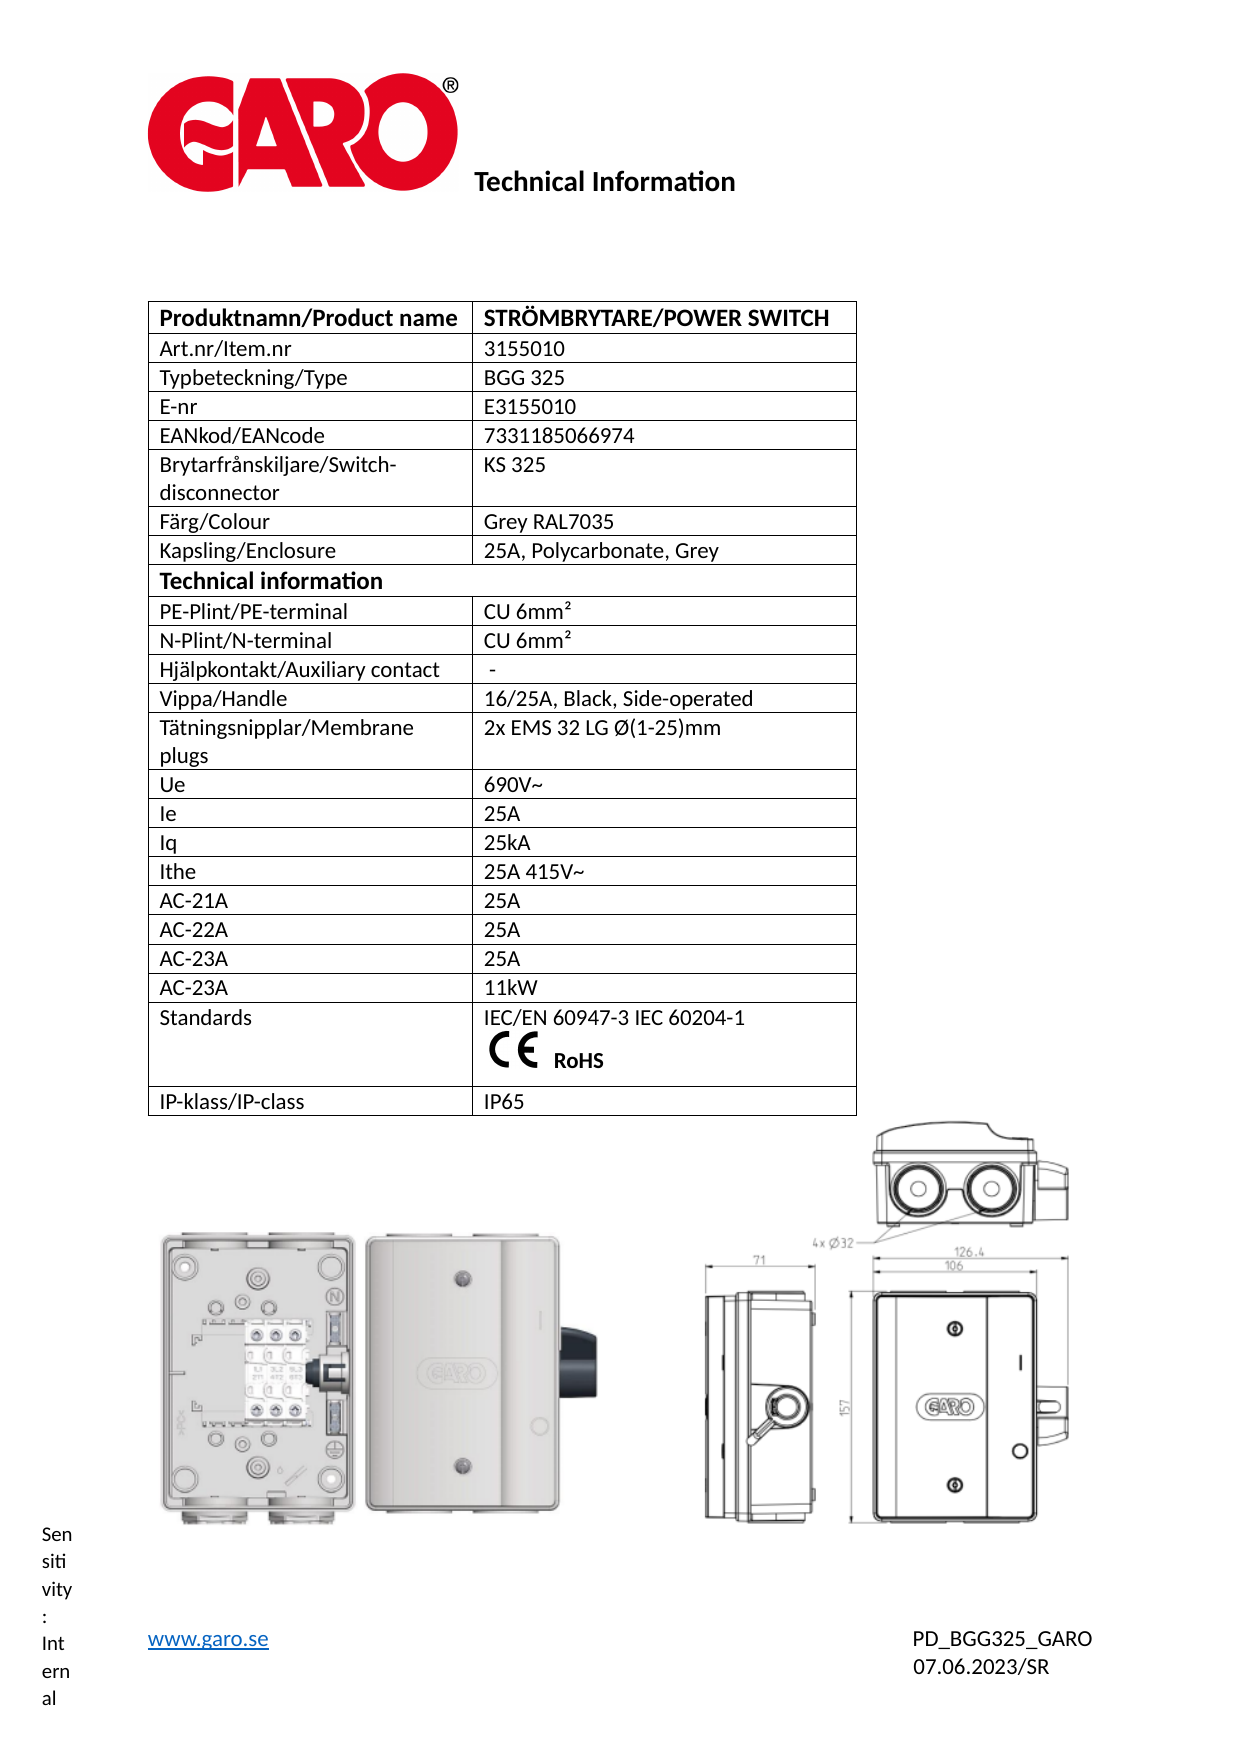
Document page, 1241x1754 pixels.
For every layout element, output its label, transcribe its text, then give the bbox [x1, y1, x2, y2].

table_header Produktnamn/Product name [149, 302, 472, 333]
table_cell Kapsling/Enclosure [149, 536, 472, 564]
table_cell Hjälpkontakt/Auxiliary contact [149, 655, 472, 683]
table_cell 3155010 [473, 334, 856, 362]
table_cell CU 6mm² [473, 626, 856, 654]
table_cell E3155010 [473, 392, 856, 420]
table_cell Ithe [149, 857, 472, 885]
table_cell AC-21A [149, 886, 472, 914]
table_cell Färg/Colour [149, 507, 472, 535]
table_cell 16/25A, Black, Side-operated [473, 684, 856, 712]
table_cell Ie [149, 799, 472, 827]
table_cell N-Plint/N-terminal [149, 626, 472, 654]
table_cell 25A [473, 886, 856, 914]
picture [147, 1232, 603, 1530]
table_cell Iq [149, 828, 472, 856]
table_cell 25A [473, 915, 856, 943]
table_cell CU 6mm² [473, 597, 856, 625]
table_cell AC-22A [149, 915, 472, 943]
table_cell Technical information [149, 565, 856, 596]
table_cell IP65 [473, 1087, 856, 1115]
table_cell IEC/EN 60947-3 IEC 60204-1 RoHS [473, 1003, 856, 1086]
table_cell BGG 325 [473, 363, 856, 391]
table_cell AC-23A [149, 974, 472, 1002]
table_cell Grey RAL7035 [473, 507, 856, 535]
table_cell 25A, Polycarbonate, Grey [473, 536, 856, 564]
picture [488, 1030, 539, 1069]
table_cell 2x EMS 32 LG Ø(1-25)mm [473, 713, 856, 769]
table_cell 25A [473, 799, 856, 827]
table_cell Tätningsnipplar/Membrane plugs [149, 713, 472, 769]
picture [147, 73, 459, 192]
table_cell 25A 415V~ [473, 857, 856, 885]
table_cell Standards [149, 1003, 472, 1086]
picture [685, 1116, 1075, 1530]
table_cell Vippa/Handle [149, 684, 472, 712]
table_cell KS 325 [473, 450, 856, 506]
table_cell Art.nr/Item.nr [149, 334, 472, 362]
table_header STRÖMBRYTARE/POWER SWITCH [473, 302, 856, 333]
table_cell 25A [473, 945, 856, 972]
table_cell 690V~ [473, 770, 856, 798]
table_cell 7331185066974 [473, 421, 856, 449]
table_cell Brytarfrånskiljare/Switch-disconnector [149, 450, 472, 506]
table_cell EANkod/EANcode [149, 421, 472, 449]
table_cell 25kA [473, 828, 856, 856]
table_cell IP-klass/IP-class [149, 1087, 472, 1115]
table_cell PE-Plint/PE-terminal [149, 597, 472, 625]
table_cell 11kW [473, 974, 856, 1002]
table_cell - [473, 655, 856, 683]
table_cell AC-23A [149, 945, 472, 972]
table_cell E-nr [149, 392, 472, 420]
table_cell Ue [149, 770, 472, 798]
table_cell Typbeteckning/Type [149, 363, 472, 391]
